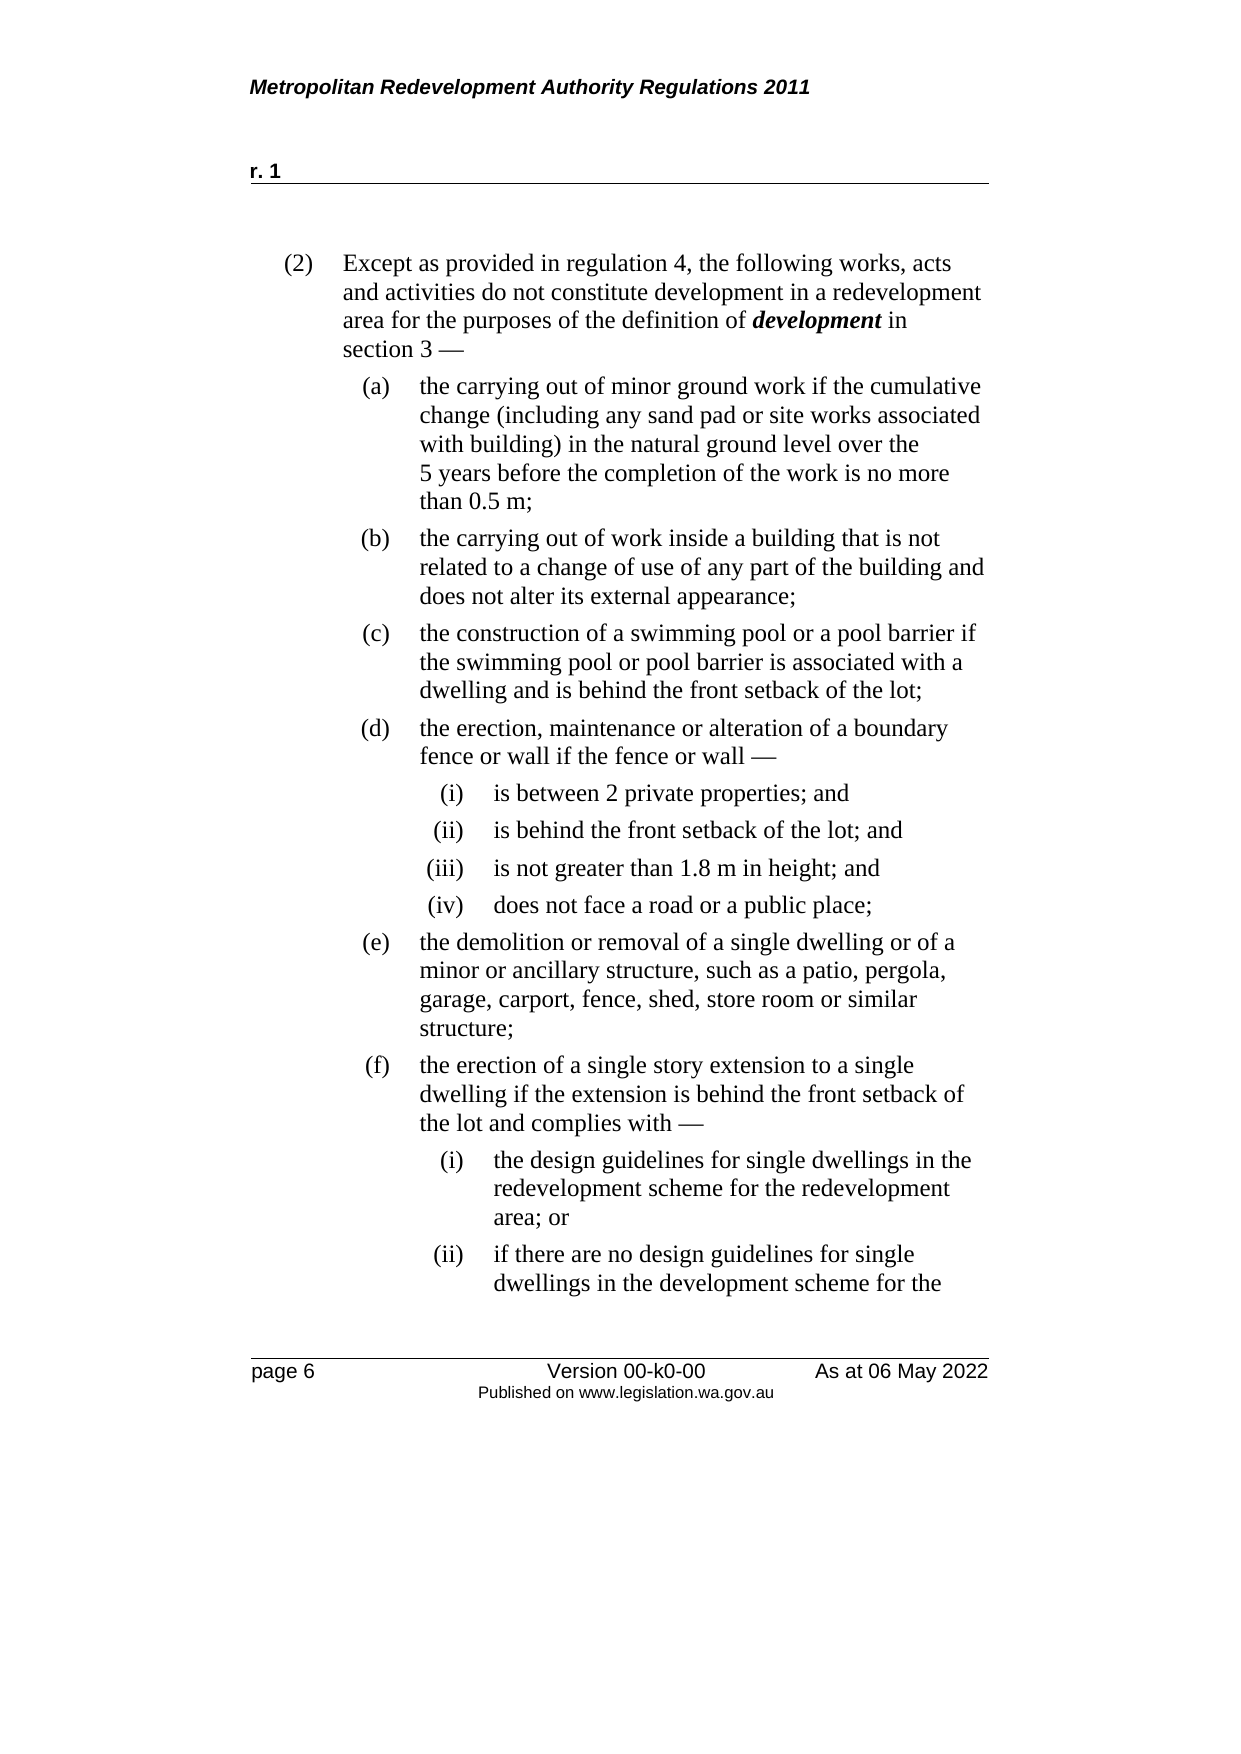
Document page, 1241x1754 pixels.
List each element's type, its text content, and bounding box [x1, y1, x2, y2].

text (i) the design guidelines for single dwellings in the redevelopment scheme for the redevelopment area; or [251, 1145, 989, 1231]
text (iii) is not greater than 1.8 m in height; and [251, 853, 989, 881]
text (iv) does not face a road or a public place; [251, 890, 989, 918]
text (c) the construction of a swimming pool or a pool barrier if the swimming pool or pool barrier is associated with a dwelling and is behind the front setback of the lot; [251, 618, 989, 704]
text (f) the erection of a single story extension to a single dwelling if the extension is behind the front setback of the lot and complies with — [251, 1050, 989, 1136]
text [251, 1239, 989, 1297]
text (e) the demolition or removal of a single dwelling or of a minor or ancillary structure, such as a patio, pergola, garage, carport, fence, shed, store room or similar structure; [251, 927, 989, 1042]
text (ii) is behind the front setback of the lot; and [251, 816, 989, 844]
text (i) is between 2 private properties; and [251, 778, 989, 807]
text (d) the erection, maintenance or alteration of a boundary fence or wall if the fence or wall — [251, 713, 989, 770]
text (a) the carrying out of minor ground work if the cumulative change (including any sand pad or site works associated with building) in the natural ground level over the 5 years before the completion of the work is no more than 0.5 m; [251, 371, 989, 515]
text (b) the carrying out of work inside a building that is not related to a change of use of any part of the building and does not alter its external appearance; [251, 523, 989, 610]
text (2) Except as provided in regulation 4, the following works, acts and activities do not constitute development in a redevelopment area for the purposes of the definition of development in section 3 — [251, 248, 989, 363]
